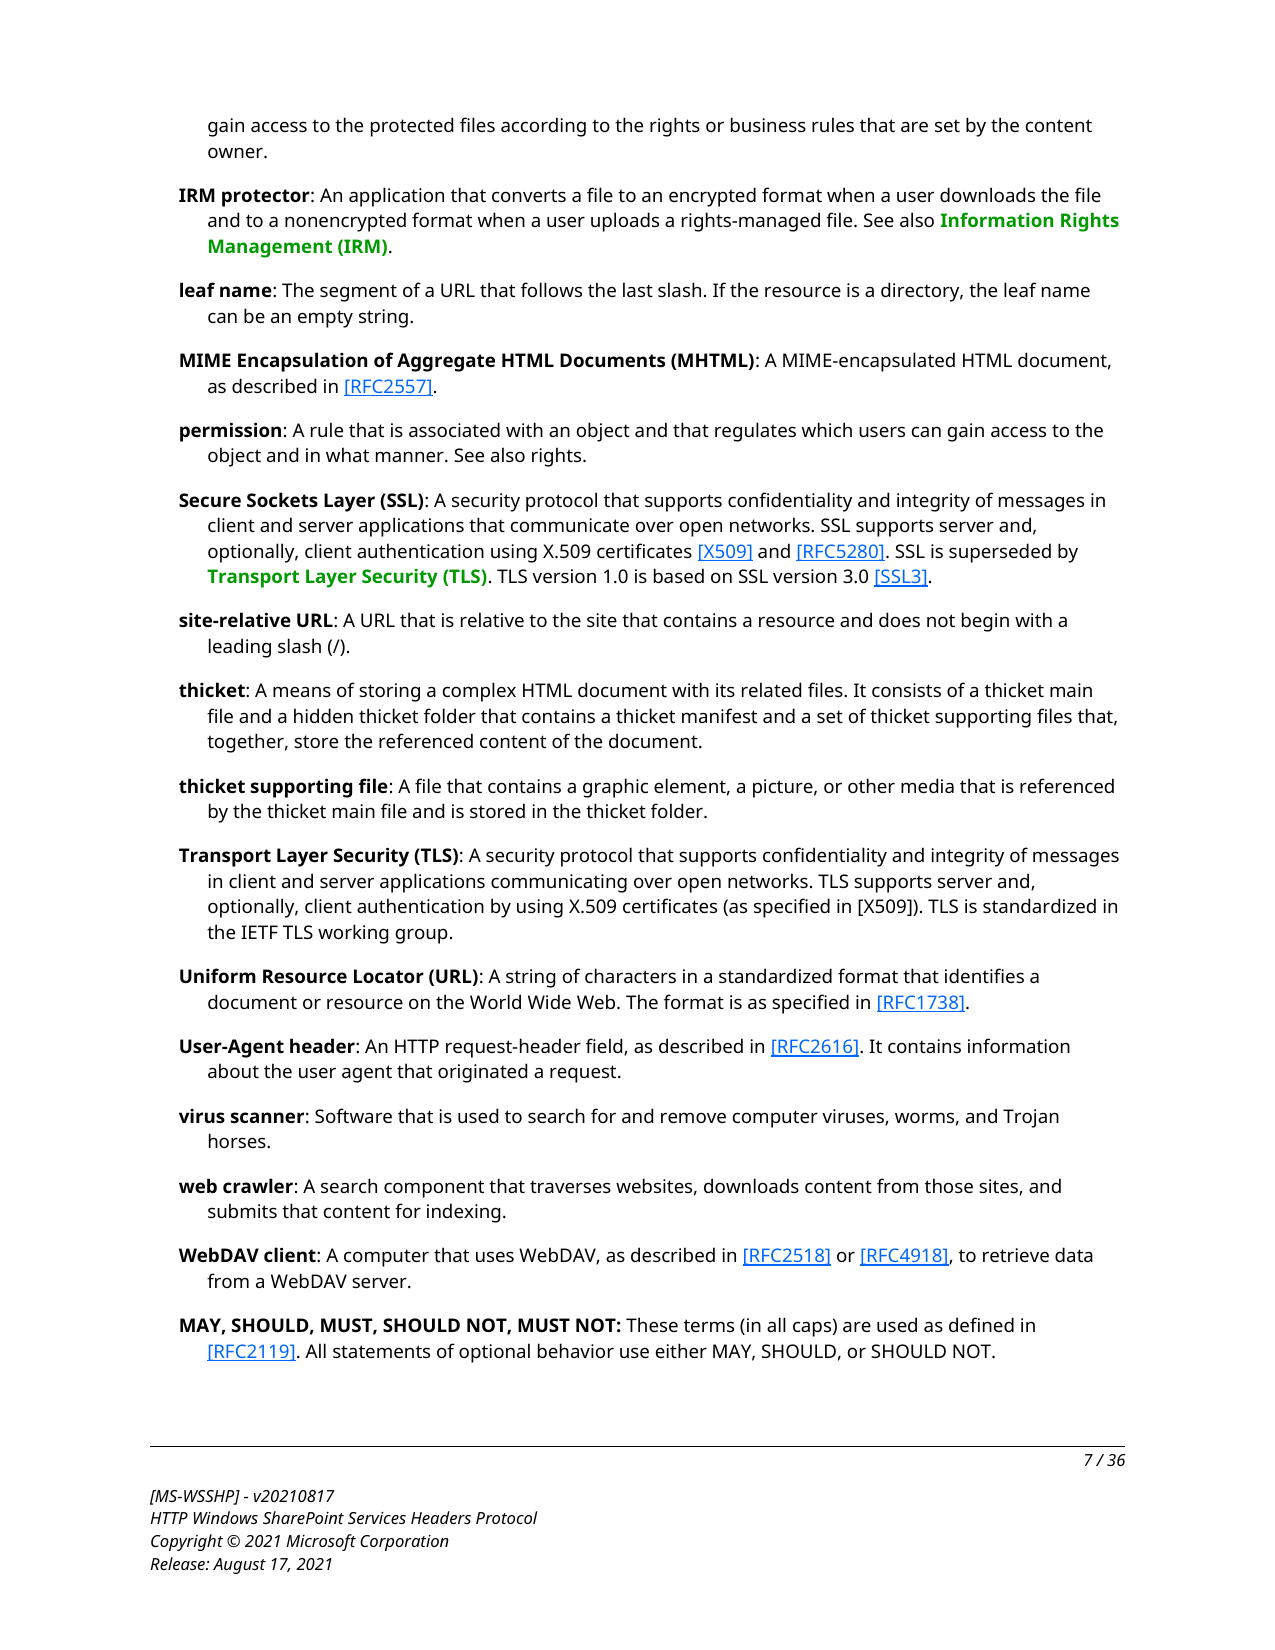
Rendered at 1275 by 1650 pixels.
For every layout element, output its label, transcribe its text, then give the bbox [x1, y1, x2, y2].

text IRM protector: An application that converts a file to an encrypted format when a user downloads the file and to a nonencrypted format when a user uploads a rights-managed file. See also Information Rights Management (IRM). [178, 182, 1125, 259]
text MIME Encapsulation of Aggregate HTML Documents (MHTML): A MIME-encapsulated HTML document, as described in [RFC2557]. [178, 347, 1125, 398]
text thicket supporting file: A file that contains a graphic element, a picture, or other media that is referenced by the thicket main file and is stored in the thicket folder. [178, 773, 1125, 824]
text web crawler: A search component that traverses websites, downloads content from those sites, and submits that content for indexing. [178, 1173, 1125, 1224]
text thicket: A means of storing a complex HTML document with its related files. It consists of a thicket main file and a hidden thicket folder that contains a thicket manifest and a set of thicket supporting files that, together, store the referenced content of the document. [178, 678, 1125, 754]
text WebDAV client: A computer that uses WebDAV, as described in [RFC2518] or [RFC4918], to retrieve data from a WebDAV server. [178, 1243, 1125, 1294]
text Secure Sockets Layer (SSL): A security protocol that supports confidentiality and integrity of messages in client and server applications that communicate over open networks. SSL supports server and, optionally, client authentication using X.509 certificates [X509] and [RFC5280]. SSL is superseded by Transport Layer Security (TLS). TLS version 1.0 is based on SSL version 3.0 [SSL3]. [178, 487, 1125, 589]
text Transport Layer Security (TLS): A security protocol that supports confidentiality and integrity of messages in client and server applications communicating over open networks. TLS supports server and, optionally, client authentication by using X.509 certificates (as specified in [X509]). TLS is standardized in the IETF TLS working group. [178, 843, 1125, 945]
text permission: A rule that is associated with an object and that regulates which users can gain access to the object and in what manner. See also rights. [178, 417, 1125, 468]
text MAY, SHOULD, MUST, SHOULD NOT, MUST NOT: These terms (in all caps) are used as defined in [RFC2119]. All statements of optional behavior use either MAY, SHOULD, or SHOULD NOT. [178, 1312, 1125, 1363]
text Uniform Resource Locator (URL): A string of characters in a standardized format that identifies a document or resource on the World Wide Web. The format is as specified in [RFC1738]. [178, 963, 1125, 1014]
text site-relative URL: A URL that is relative to the site that contains a resource and does not begin with a leading slash (/). [178, 608, 1125, 659]
text virus scanner: Software that is used to search for and remove computer viruses, worms, and Trojan horses. [178, 1103, 1125, 1154]
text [178, 112, 1125, 163]
text leaf name: The segment of a URL that follows the last slash. If the resource is a directory, the leaf name can be an empty string. [178, 278, 1125, 329]
text User-Agent header: An HTTP request-header field, as described in [RFC2616]. It contains information about the user agent that originated a request. [178, 1033, 1125, 1084]
